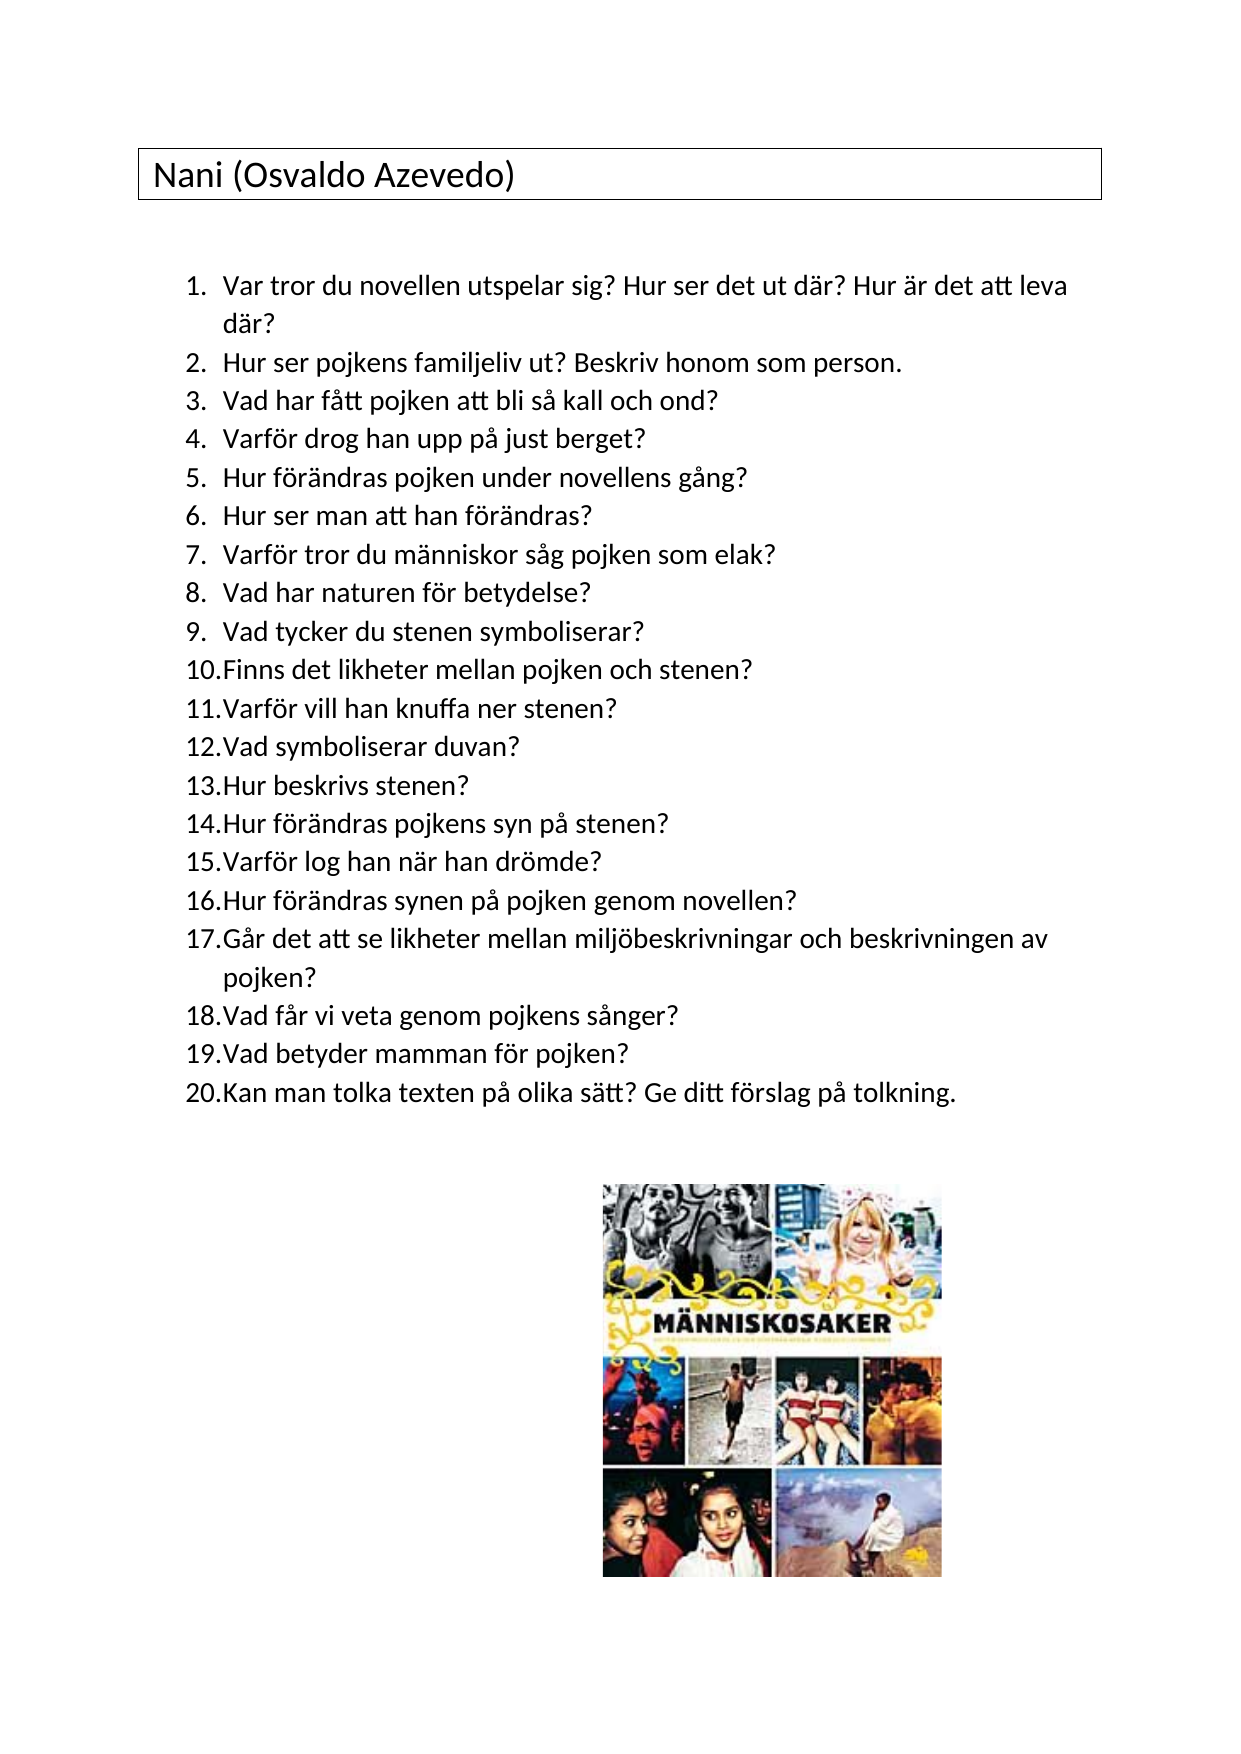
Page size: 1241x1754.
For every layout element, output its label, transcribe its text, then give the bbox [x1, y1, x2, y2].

list Hur förändras synen på pojken genom novellen? [185, 882, 1093, 917]
list Hur förändras pojkens syn på stenen? [185, 805, 1093, 841]
list Vad har naturen för betydelse? [185, 574, 1093, 610]
list Vad har fått pojken att bli så kall och ond? [185, 382, 1093, 418]
list Vad får vi veta genom pojkens sånger? [185, 997, 1093, 1033]
list Hur ser pojkens familjeliv ut? Beskriv honom som person. [185, 344, 1093, 379]
text Nani (Osvaldo Azevedo) [139, 149, 1101, 199]
list Vad symboliserar duvan? [185, 728, 1093, 764]
list Vad betyder mamman för pojken? [185, 1036, 1093, 1071]
list Varför drog han upp på just berget? [185, 421, 1093, 456]
list Hur förändras pojken under novellens gång? [185, 459, 1093, 495]
list Vad tycker du stenen symboliserar? [185, 613, 1093, 648]
list Var tror du novellen utspelar sig? Hur ser det ut där? Hur är det att leva där? [185, 267, 1093, 341]
list Varför log han när han drömde? [185, 843, 1093, 879]
picture [602, 1184, 942, 1577]
list Går det att se likheter mellan miljöbeskrivningar och beskrivningen av pojken? [185, 920, 1093, 994]
list Kan man tolka texten på olika sätt? Ge ditt förslag på tolkning. [185, 1074, 1093, 1110]
list Varför tror du människor såg pojken som elak? [185, 536, 1093, 572]
list Hur beskrivs stenen? [185, 767, 1093, 802]
list Finns det likheter mellan pojken och stenen? [185, 651, 1093, 687]
list Varför vill han knuffa ner stenen? [185, 690, 1093, 725]
list Hur ser man att han förändras? [185, 497, 1093, 533]
